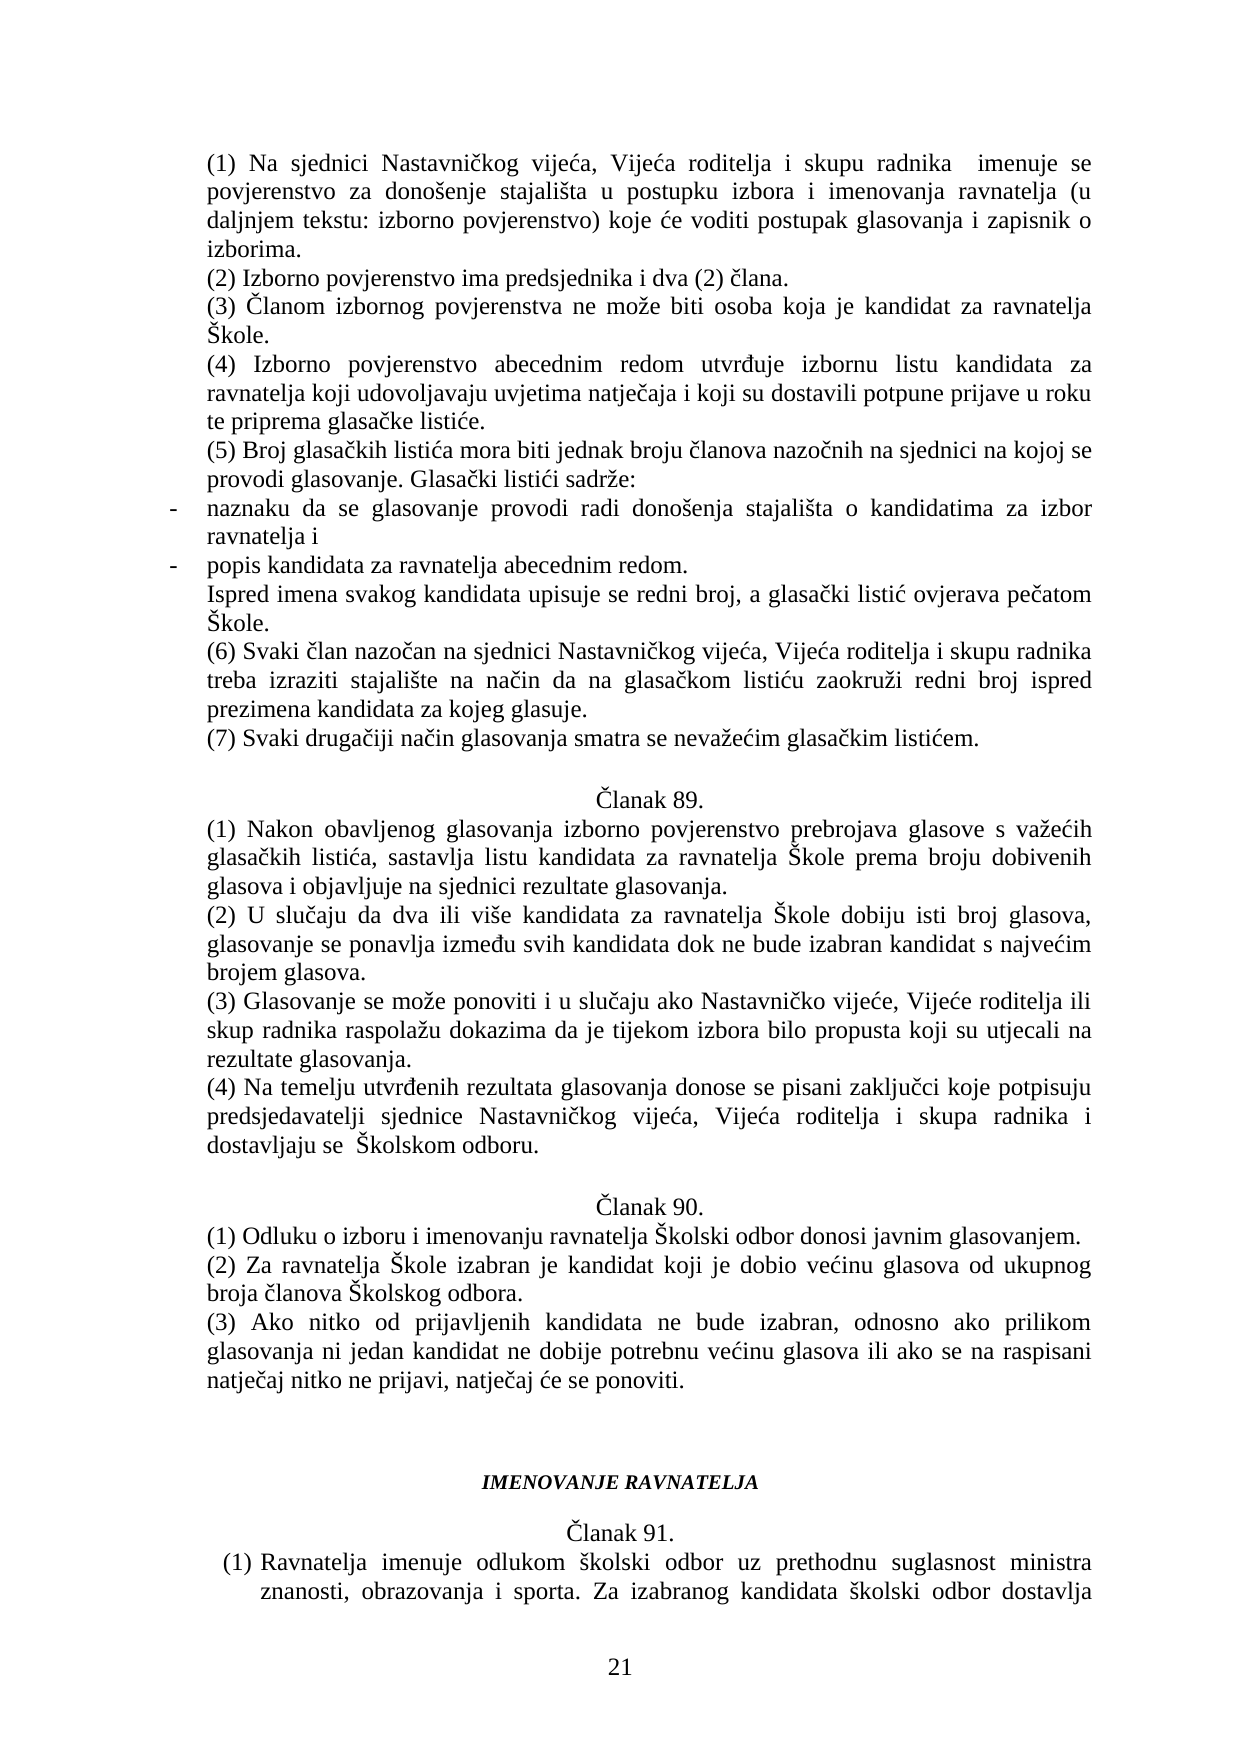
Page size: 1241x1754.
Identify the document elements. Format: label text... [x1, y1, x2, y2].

text (7) Svaki drugačiji način glasovanja smatra se nevažećim glasačkim listićem. [207, 723, 1093, 751]
text (2) U slučaju da dva ili više kandidata za ravnatelja Škole dobiju isti broj glasova, glasovanje se ponavlja između svih kandidata dok ne bude izabran kandidat s najvećim brojem glasova. [207, 900, 1093, 986]
text (4) Izborno povjerenstvo abecednim redom utvrđuje izbornu listu kandidata za ravnatelja koji udovoljavaju uvjetima natječaja i koji su dostavili potpune prijave u roku te priprema glasačke listiće. [207, 349, 1093, 435]
text (6) Svaki član nazočan na sjednici Nastavničkog vijeća, Vijeća roditelja i skupu radnika treba izraziti stajalište na način da na glasačkom listiću zaokruži redni broj ispred prezimena kandidata za kojeg glasuje. [207, 636, 1093, 723]
text Ispred imena svakog kandidata upisuje se redni broj, a glasački listić ovjerava pečatom Škole. [207, 579, 1093, 636]
text Članak 89. [207, 785, 1093, 814]
text (2) Izborno povjerenstvo ima predsjednika i dva (2) člana. [207, 263, 1093, 291]
list popis kandidata za ravnatelja abecednim redom. [169, 550, 1093, 579]
text (1) Nakon obavljenog glasovanja izborno povjerenstvo prebrojava glasove s važećih glasačkih listića, sastavlja listu kandidata za ravnatelja Škole prema broju dobivenih glasova i objavljuje na sjednici rezultate glasovanja. [207, 814, 1093, 900]
text (3) Glasovanje se može ponoviti i u slučaju ako Nastavničko vijeće, Vijeće roditelja ili skup radnika raspolažu dokazima da je tijekom izbora bilo propusta koji su utjecali na rezultate glasovanja. [207, 986, 1093, 1072]
text Članak 91. [148, 1518, 1093, 1547]
text (3) Članom izbornog povjerenstva ne može biti osoba koja je kandidat za ravnatelja Škole. [207, 291, 1093, 349]
list naznaku da se glasovanje provodi radi donošenja stajališta o kandidatima za izbor ravnatelja i [169, 493, 1093, 550]
text (3) Ako nitko od prijavljenih kandidata ne bude izabran, odnosno ako prilikom glasovanja ni jedan kandidat ne dobije potrebnu većinu glasova ili ako se na raspisani natječaj nitko ne prijavi, natječaj će se ponoviti. [207, 1307, 1093, 1393]
text (1) Na sjednici Nastavničkog vijeća, Vijeća roditelja i skupu radnika imenuje se povjerenstvo za donošenje stajališta u postupku izbora i imenovanja ravnatelja (u daljnjem tekstu: izborno povjerenstvo) koje će voditi postupak glasovanja i zapisnik o izborima. [207, 148, 1093, 263]
text (2) Za ravnatelja Škole izabran je kandidat koji je dobio većinu glasova od ukupnog broja članova Školskog odbora. [207, 1250, 1093, 1307]
text (5) Broj glasačkih listića mora biti jednak broju članova nazočnih na sjednici na kojoj se provodi glasovanje. Glasački listići sadrže: [207, 435, 1093, 493]
text Članak 90. [207, 1192, 1093, 1221]
text (1) Odluku o izboru i imenovanju ravnatelja Školski odbor donosi javnim glasovanjem. [207, 1221, 1093, 1250]
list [223, 1547, 1093, 1605]
text IMENOVANJE RAVNATELJA [148, 1470, 1093, 1494]
text (4) Na temelju utvrđenih rezultata glasovanja donose se pisani zaključci koje potpisuju predsjedavatelji sjednice Nastavničkog vijeća, Vijeća roditelja i skupa radnika i dostavljaju se Školskom odboru. [207, 1072, 1093, 1159]
